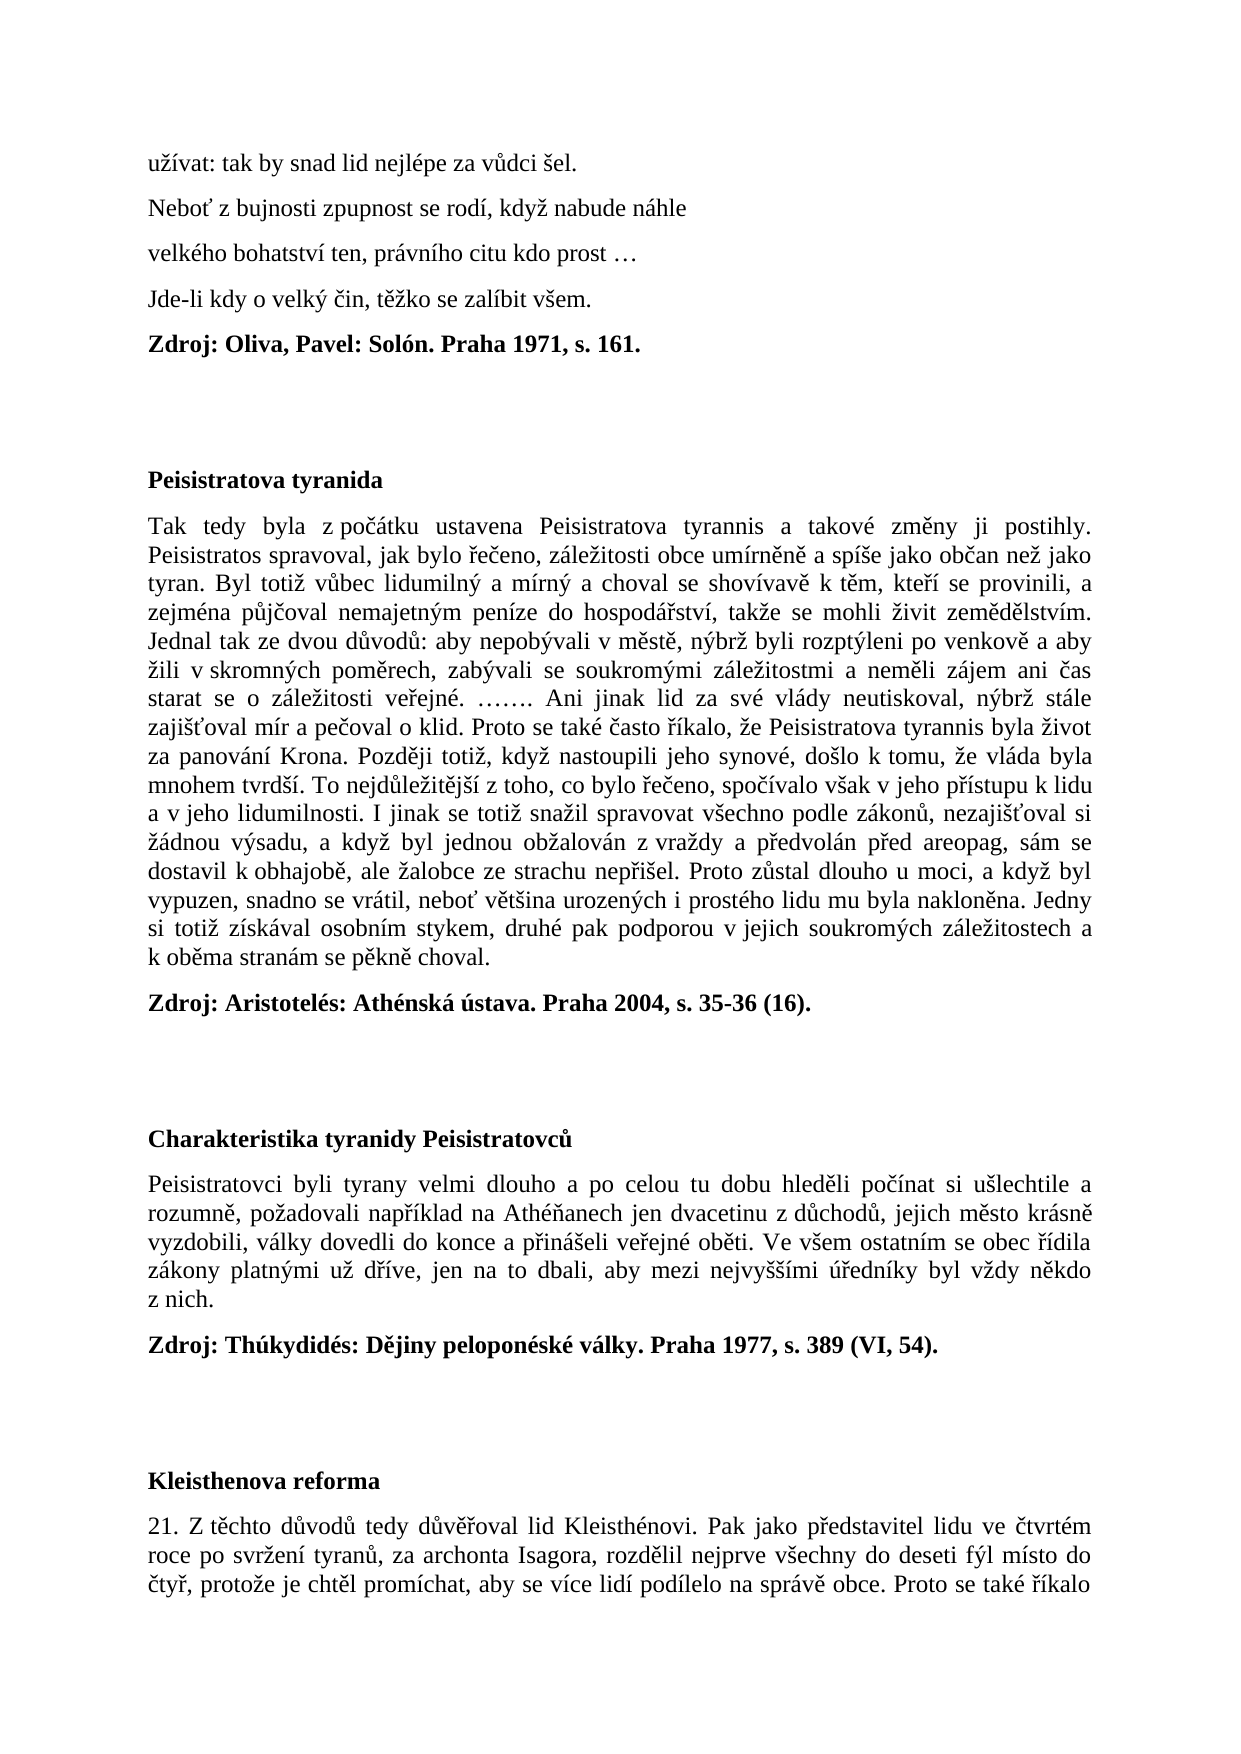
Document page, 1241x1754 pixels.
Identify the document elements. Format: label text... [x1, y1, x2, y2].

text Zdroj: Oliva, Pavel: Solón. Praha 1971, s. 161. [148, 329, 1093, 358]
text velkého bohatství ten, právního citu kdo prost … [148, 238, 1093, 267]
text Kleisthenova reforma [148, 1466, 1093, 1495]
text Zdroj: Thúkydidés: Dějiny peloponéské války. Praha 1977, s. 389 (VI, 54). [148, 1330, 1093, 1358]
text Tak tedy byla z počátku ustavena Peisistratova tyrannis a takové změny ji postihly. Peisistratos spravoval, jak bylo řečeno, záležitosti obce umírněně a spíše jako občan než jako tyran. Byl totiž vůbec lidumilný a mírný a choval se shovívavě k těm, kteří se provinili, a zejména půjčoval nemajetným peníze do hospodářství, takže se mohli živit zemědělstvím. Jednal tak ze dvou důvodů: aby nepobývali v městě, nýbrž byli rozptýleni po venkově a aby žili v skromných poměrech, zabývali se soukromými záležitostmi a neměli zájem ani čas starat se o záležitosti veřejné. ……. Ani jinak lid za své vlády neutiskoval, nýbrž stále zajišťoval mír a pečoval o klid. Proto se také často říkalo, že Peisistratova tyrannis byla život za panování Krona. Později totiž, když nastoupili jeho synové, došlo k tomu, že vláda byla mnohem tvrdší. To nejdůležitější z toho, co bylo řečeno, spočívalo však v jeho přístupu k lidu a v jeho lidumilnosti. I jinak se totiž snažil spravovat všechno podle zákonů, nezajišťoval si žádnou výsadu, a když byl jednou obžalován z vraždy a předvolán před areopag, sám se dostavil k obhajobě, ale žalobce ze strachu nepřišel. Proto zůstal dlouho u moci, a když byl vypuzen, snadno se vrátil, neboť většina urozených i prostého lidu mu byla nakloněna. Jedny si totiž získával osobním stykem, druhé pak podporou v jejich soukromých záležitostech a k oběma stranám se pěkně choval. [148, 511, 1093, 971]
text Neboť z bujnosti zpupnost se rodí, když nabude náhle [148, 193, 1093, 222]
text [148, 1511, 1093, 1598]
text Peisistratovci byli tyrany velmi dlouho a po celou tu dobu hleděli počínat si ušlechtile a rozumně, požadovali například na Athéňanech jen dvacetinu z důchodů, jejich město krásně vyzdobili, války dovedli do konce a přinášeli veřejné oběti. Ve všem ostatním se obec řídila zákony platnými už dříve, jen na to dbali, aby mezi nejvyššími úředníky byl vždy někdo z nich. [148, 1169, 1093, 1313]
text užívat: tak by snad lid nejlépe za vůdci šel. [148, 148, 1093, 176]
text Jde-li kdy o velký čin, těžko se zalíbit všem. [148, 284, 1093, 313]
text Zdroj: Aristotelés: Athénská ústava. Praha 2004, s. 35-36 (16). [148, 988, 1093, 1016]
text Peisistratova tyranida [148, 466, 1093, 494]
text Charakteristika tyranidy Peisistratovců [148, 1124, 1093, 1153]
